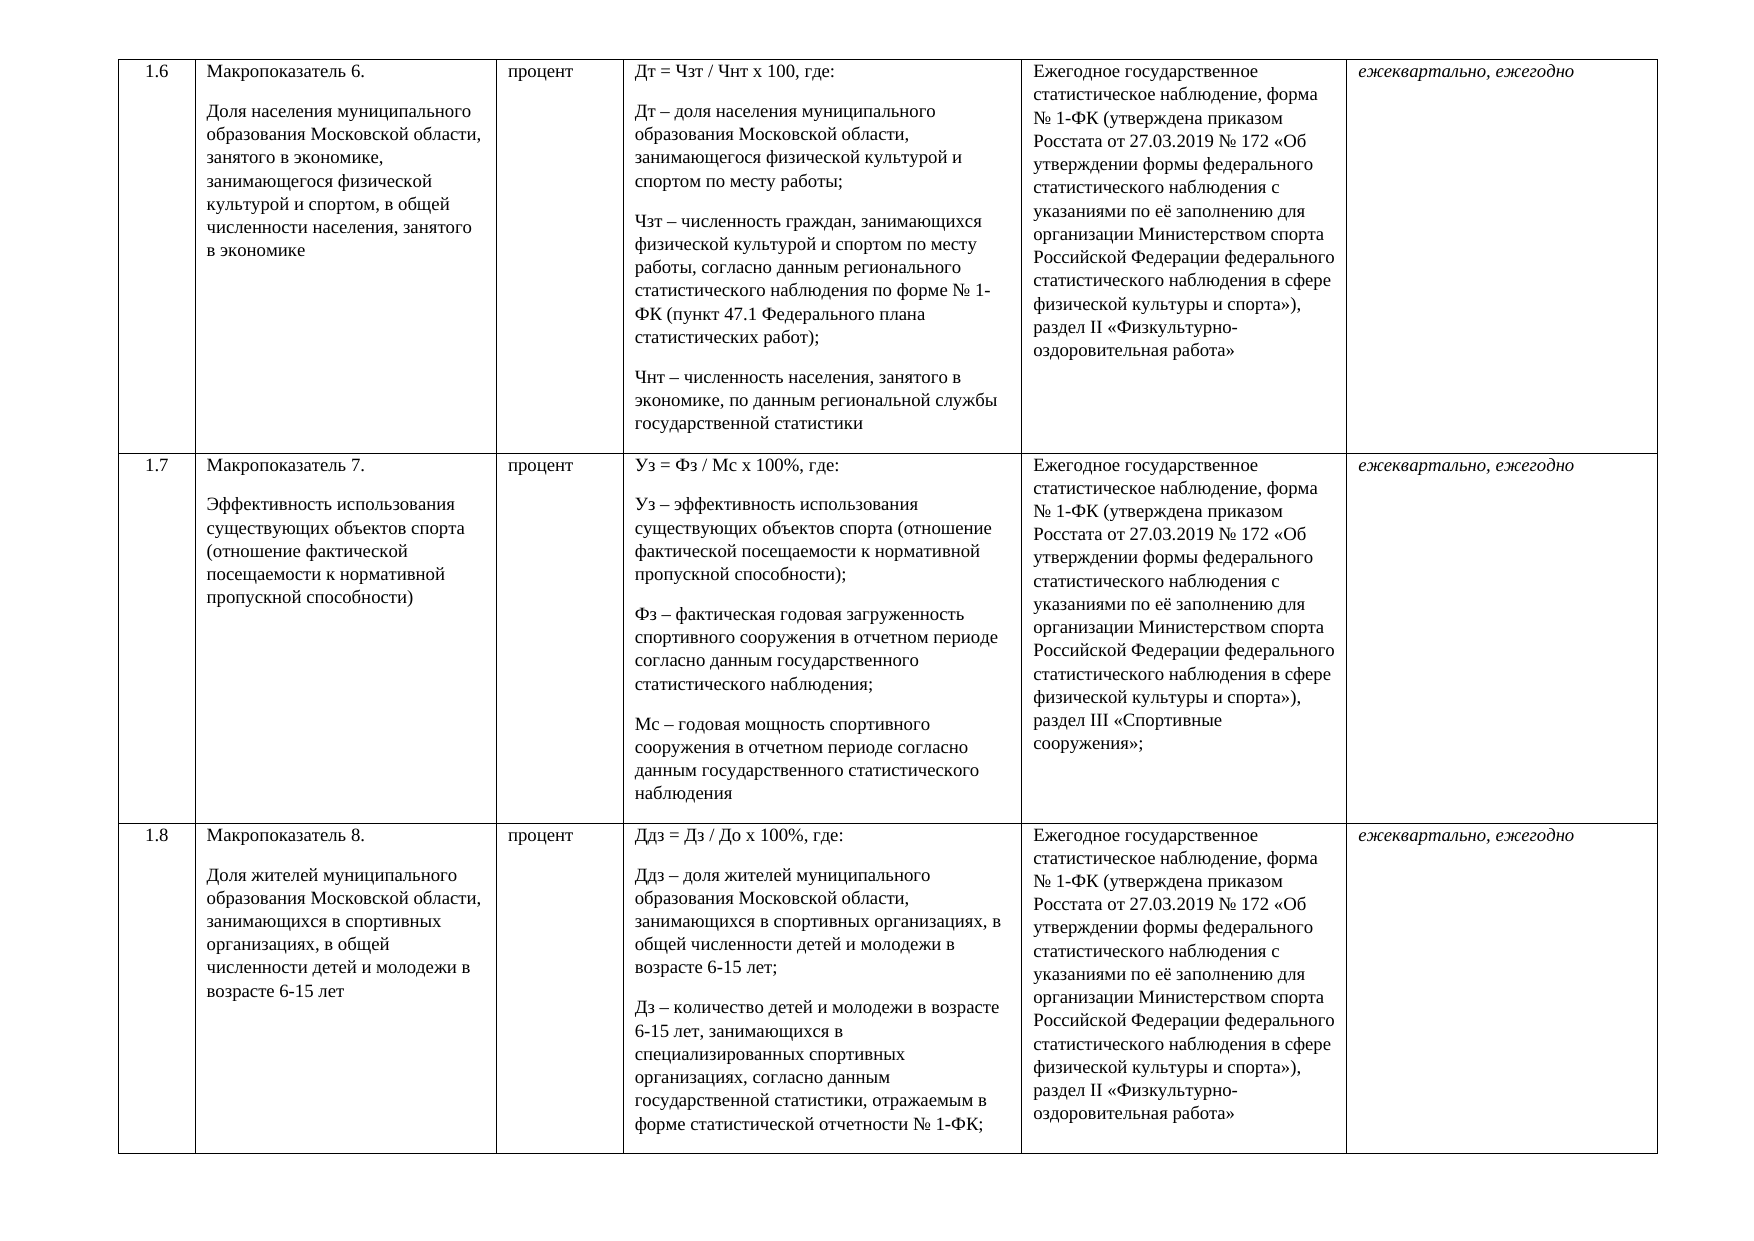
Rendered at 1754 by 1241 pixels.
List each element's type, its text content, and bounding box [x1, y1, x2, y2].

table_cell 1.7 [119, 454, 195, 822]
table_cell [1022, 824, 1346, 1153]
table_cell 1.6 [119, 60, 195, 452]
table_cell Дт = Чзт / Чнт x 100, где: Дт – доля населения муниципального образования Московской области, занимающегося физической культурой и спортом по месту работы; Чзт – численность граждан, занимающихся физической культурой и спортом по месту работы, согласно данным регионального статистического наблюдения по форме № 1-ФК (пункт 47.1 Федерального плана статистических работ); Чнт – численность населения, занятого в экономике, по данным региональной службы государственной статистики [624, 60, 1021, 452]
table_cell процент [497, 824, 623, 1153]
table_cell Макропоказатель 6. Доля населения муниципального образования Московской области, занятого в экономике, занимающегося физической культурой и спортом, в общей численности населения, занятого в экономике [196, 60, 496, 452]
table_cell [1347, 824, 1657, 1153]
table_cell Уз = Фз / Мс x 100%, где: Уз – эффективность использования существующих объектов спорта (отношение фактической посещаемости к нормативной пропускной способности); Фз – фактическая годовая загруженность спортивного сооружения в отчетном периоде согласно данным государственного статистического наблюдения; Мс – годовая мощность спортивного сооружения в отчетном периоде согласно данным государственного статистического наблюдения [624, 454, 1021, 822]
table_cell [1347, 60, 1657, 452]
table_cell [196, 824, 496, 1153]
table_cell процент [497, 454, 623, 822]
table_cell Ежегодное государственное статистическое наблюдение, форма № 1-ФК (утверждена приказом Росстата от 27.03.2019 № 172 «Об утверждении формы федерального статистического наблюдения с указаниями по её заполнению для организации Министерством спорта Российской Федерации федерального статистического наблюдения в сфере физической культуры и спорта»), раздел III «Спортивные сооружения»; [1022, 454, 1346, 822]
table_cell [624, 824, 1021, 1153]
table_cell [1022, 60, 1346, 452]
table_cell Макропоказатель 7. Эффективность использования существующих объектов спорта (отношение фактической посещаемости к нормативной пропускной способности) [196, 454, 496, 822]
table_cell 1.8 [119, 824, 195, 1153]
table_cell ежеквартально, ежегодно [1347, 454, 1657, 822]
table_cell процент [497, 60, 623, 452]
